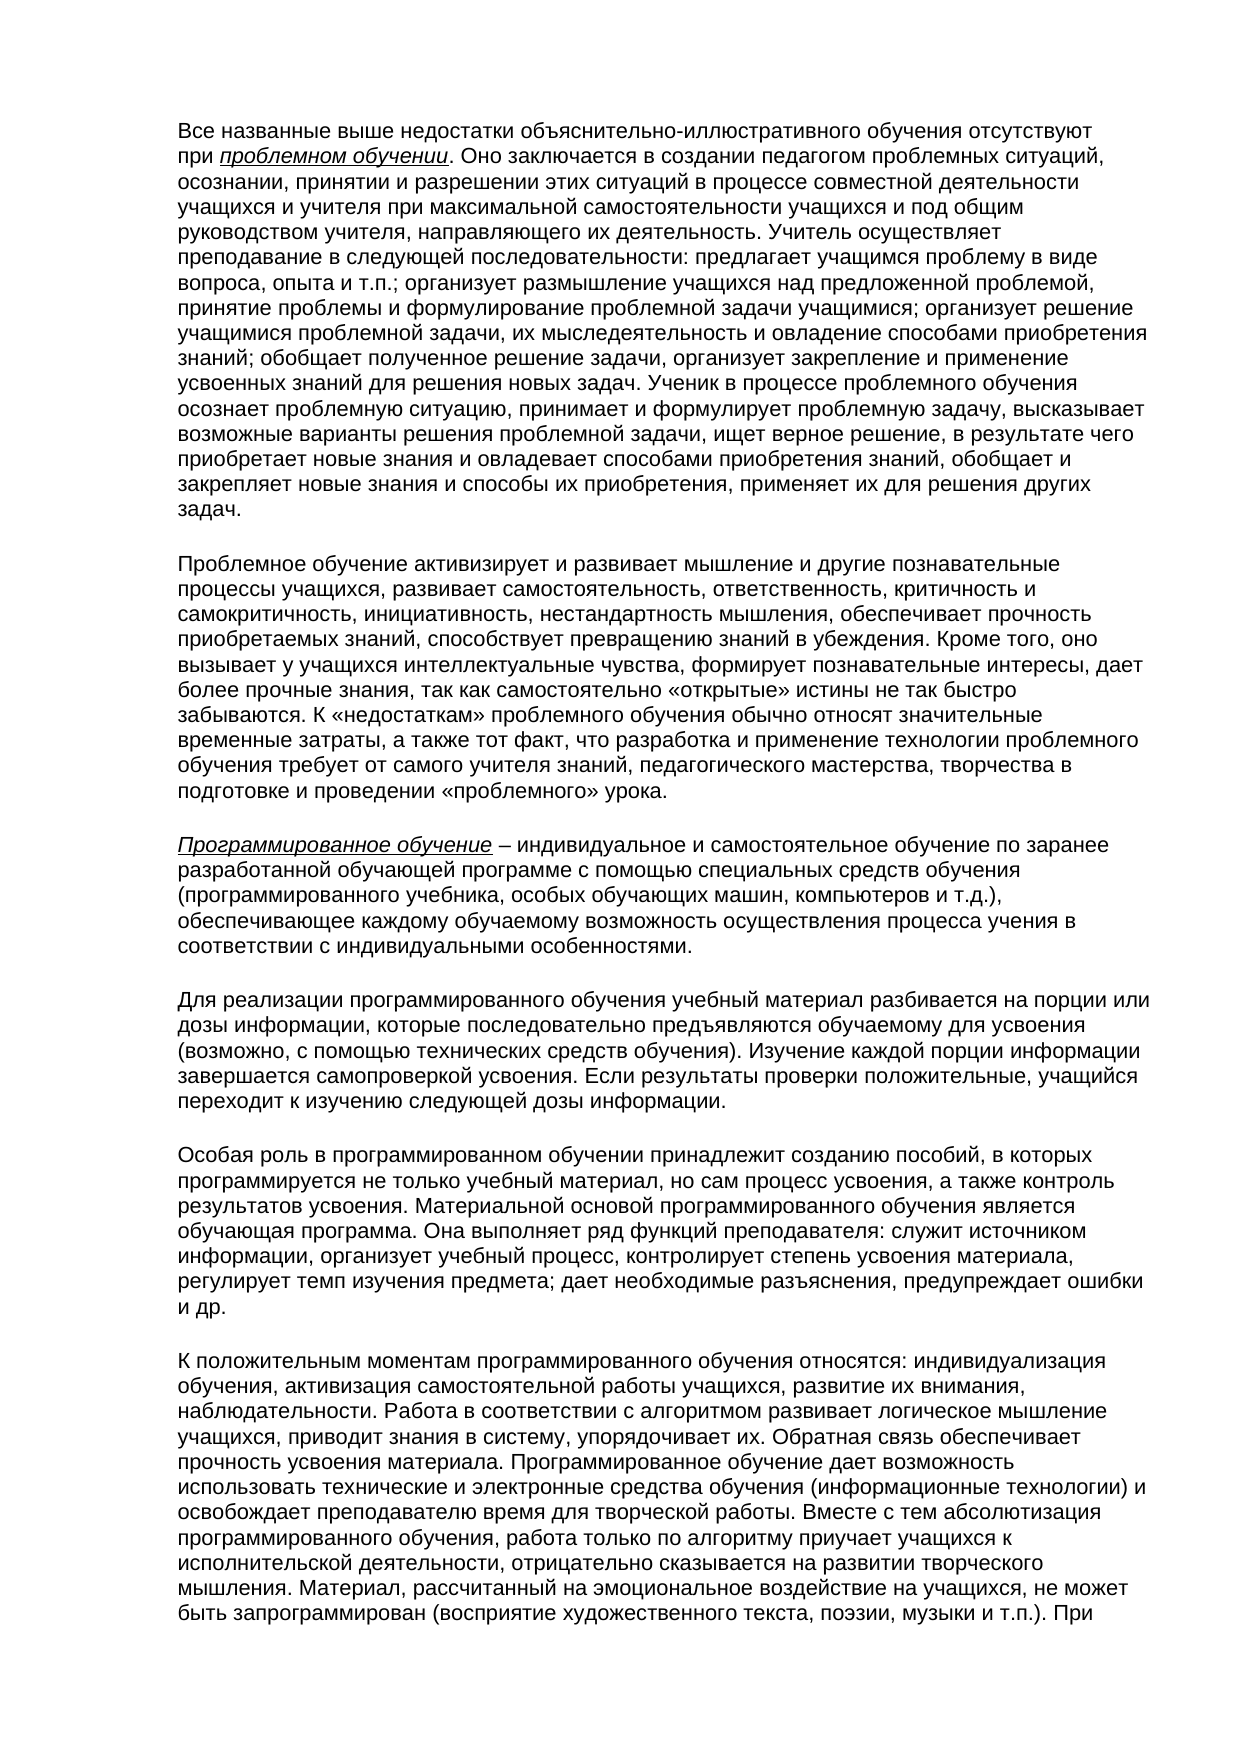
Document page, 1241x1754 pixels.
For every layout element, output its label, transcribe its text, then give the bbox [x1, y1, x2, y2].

text Проблемное обучение активизирует и развивает мышление и другие познавательные процессы учащихся, развивает самостоятельность, ответственность, критичность и самокритичность, инициативность, нестандартность мышления, обеспечивает прочность приобретаемых знаний, способствует превращению знаний в убеждения. Кроме того, оно вызывает у учащихся интеллектуальные чувства, формирует познавательные интересы, дает более прочные знания, так как самостоятельно «открытые» истины не так быстро забываются. К «недостаткам» проблемного обучения обычно относят значительные временные затраты, а также тот факт, что разработка и применение технологии проблемного обучения требует от самого учителя знаний, педагогического мастерства, творчества в подготовке и проведении «проблемного» урока. [177, 551, 1152, 803]
text Особая роль в программированном обучении принадлежит созданию пособий, в которых программируется не только учебный материал, но сам процесс усвоения, а также контроль результатов усвоения. Материальной основой программированного обучения является обучающая программа. Она выполняет ряд функций преподавателя: служит источником информации, организует учебный процесс, контролирует степень усвоения материала, регулирует темп изучения предмета; дает необходимые разъяснения, предупреждает ошибки и др. [177, 1142, 1152, 1319]
text Все названные выше недостатки объяснительно-иллюстративного обучения отсутствуют при проблемном обучении. Оно заключается в создании педагогом проблемных ситуаций, осознании, принятии и разрешении этих ситуаций в процессе совместной деятельности учащихся и учителя при максимальной самостоятельности учащихся и под общим руководством учителя, направляющего их деятельность. Учитель осуществляет преподавание в следующей последовательности: предлагает учащимся проблему в виде вопроса, опыта и т.п.; организует размышление учащихся над предложенной проблемой, принятие проблемы и формулирование проблемной задачи учащимися; организует решение учащимися проблемной задачи, их мыследеятельность и овладение способами приобретения знаний; обобщает полученное решение задачи, организует закрепление и применение усвоенных знаний для решения новых задач. Ученик в процессе проблемного обучения осознает проблемную ситуацию, принимает и формулирует проблемную задачу, высказывает возможные варианты решения проблемной задачи, ищет верное решение, в результате чего приобретает новые знания и овладевает способами приобретения знаний, обобщает и закрепляет новые знания и способы их приобретения, применяет их для решения других задач. [177, 118, 1152, 521]
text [177, 1348, 1152, 1625]
text Для реализации программированного обучения учебный материал разбивается на порции или дозы информации, которые последовательно предъявляются обучаемому для усвоения (возможно, с помощью технических средств обучения). Изучение каждой порции информации завершается самопроверкой усвоения. Если результаты проверки положительные, учащийся переходит к изучению следующей дозы информации. [177, 987, 1152, 1113]
text Программированное обучение – индивидуальное и самостоятельное обучение по заранее разработанной обучающей программе с помощью специальных средств обучения (программированного учебника, особых обучающих машин, компьютеров и т.д.), обеспечивающее каждому обучаемому возможность осуществления процесса учения в соответствии с индивидуальными особенностями. [177, 832, 1152, 958]
